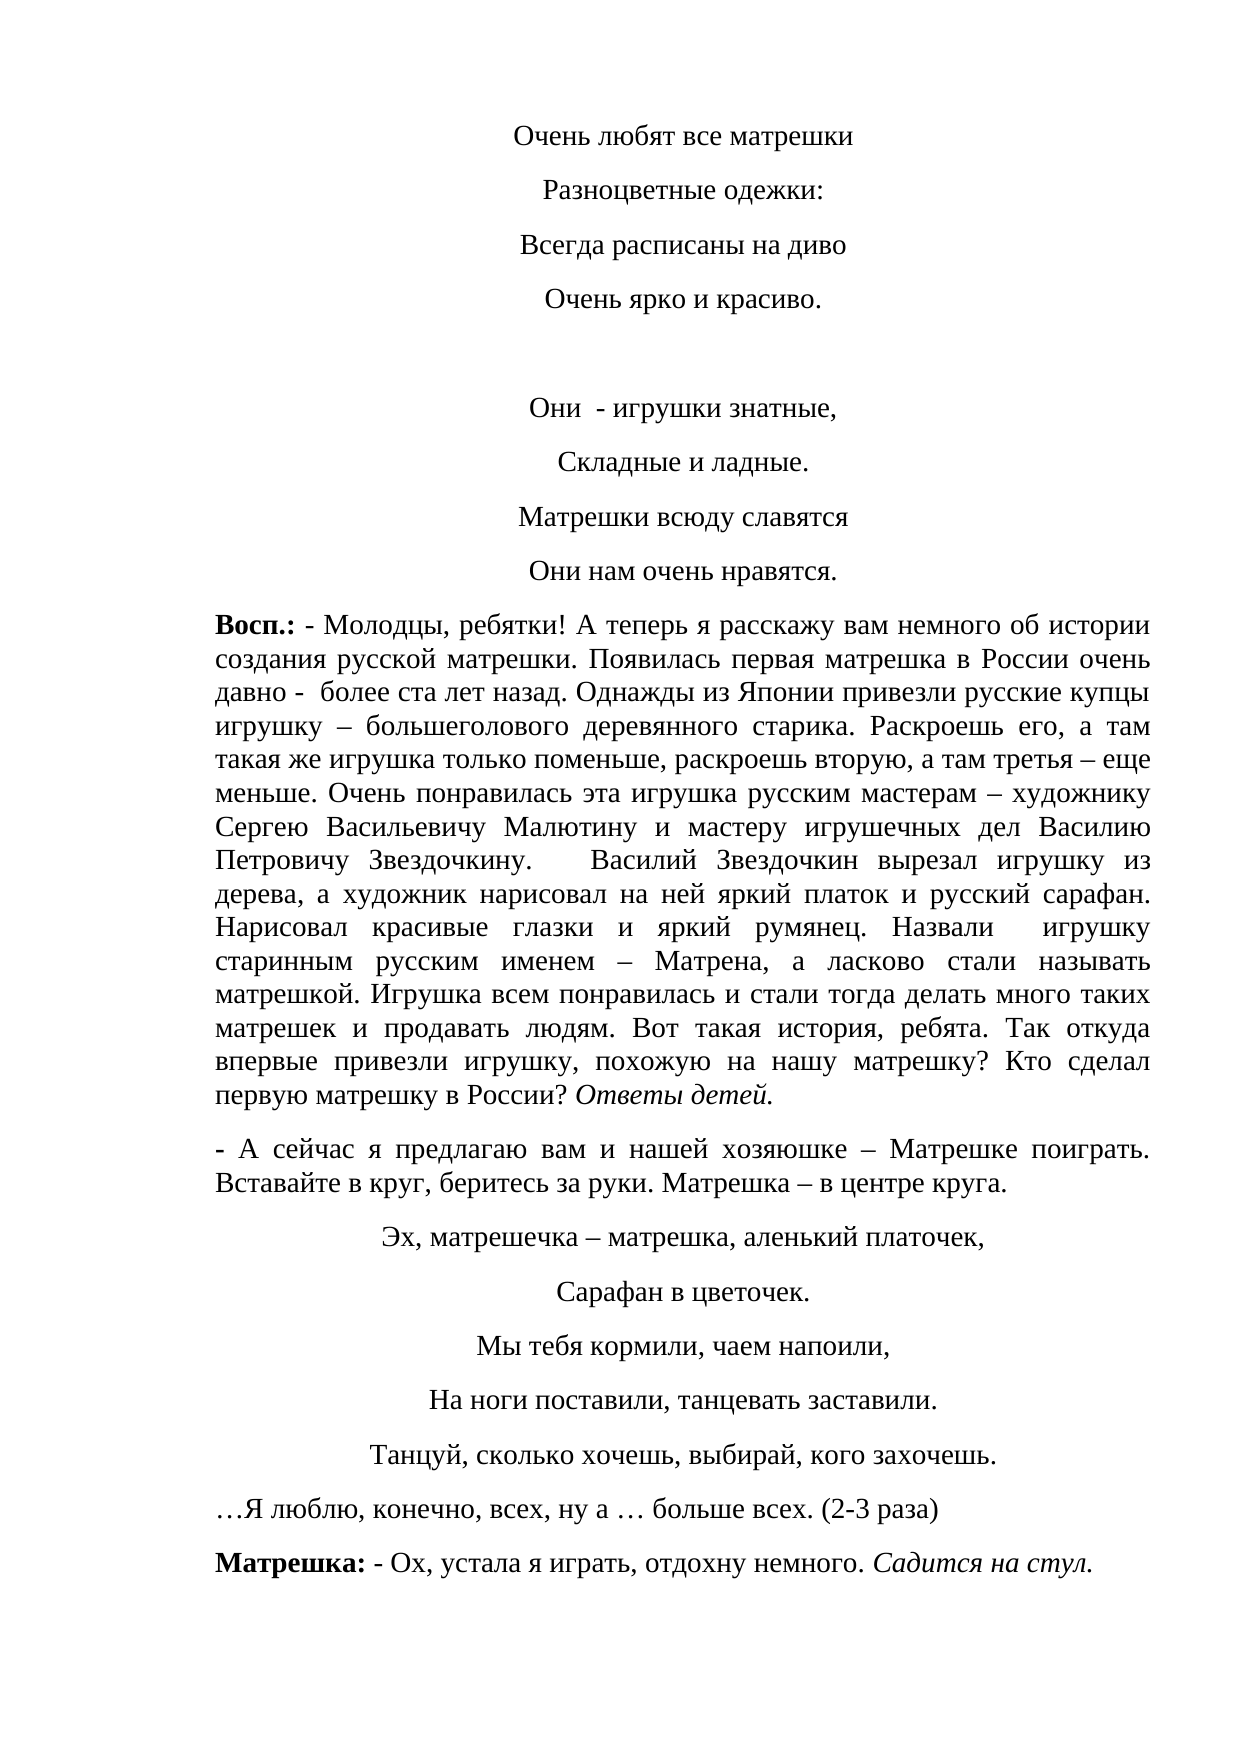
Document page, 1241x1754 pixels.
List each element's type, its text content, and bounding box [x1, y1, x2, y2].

text Матрешка: - Ох, устала я играть, отдохну немного. Садится на стул. [215, 1546, 1152, 1579]
text Восп.: - Молодцы, ребятки! А теперь я расскажу вам немного об истории создания русской матрешки. Появилась первая матрешка в России очень давно - более ста лет назад. Однажды из Японии привезли русские купцы игрушку – большеголового деревянного старика. Раскроешь его, а там такая же игрушка только поменьше, раскроешь вторую, а там третья – еще меньше. Очень понравилась эта игрушка русским мастерам – художнику Сергею Васильевичу Малютину и мастеру игрушечных дел Василию Петровичу Звездочкину. Василий Звездочкин вырезал игрушку из дерева, а художник нарисовал на ней яркий платок и русский сарафан. Нарисовал красивые глазки и яркий румянец. Назвали игрушку старинным русским именем – Матрена, а ласково стали называть матрешкой. Игрушка всем понравилась и стали тогда делать много таких матрешек и продавать людям. Вот такая история, ребята. Так откуда впервые привезли игрушку, похожую на нашу матрешку? Кто сделал первую матрешку в России? Ответы детей. [215, 607, 1152, 1111]
text Разноцветные одежки: [215, 172, 1152, 206]
text Они нам очень нравятся. [215, 553, 1152, 587]
text Они - игрушки знатные, [215, 390, 1152, 423]
text Мы тебя кормили, чаем напоили, [215, 1328, 1152, 1362]
text Эх, матрешечка – матрешка, аленький платочек, [215, 1219, 1152, 1253]
text На ноги поставили, танцевать заставили. [215, 1382, 1152, 1416]
text - А сейчас я предлагаю вам и нашей хозяюшке – Матрешке поиграть. Вставайте в круг, беритесь за руки. Матрешка – в центре круга. [215, 1131, 1152, 1198]
text Очень любят все матрешки [215, 118, 1152, 152]
text Матрешки всюду славятся [215, 499, 1152, 532]
text Всегда расписаны на диво [215, 227, 1152, 260]
text …Я люблю, конечно, всех, ну а … больше всех. (2-3 раза) [215, 1491, 1152, 1525]
text Очень ярко и красиво. [215, 281, 1152, 315]
text Танцуй, сколько хочешь, выбирай, кого захочешь. [215, 1437, 1152, 1470]
text Складные и ладные. [215, 444, 1152, 478]
text Сарафан в цветочек. [215, 1274, 1152, 1307]
